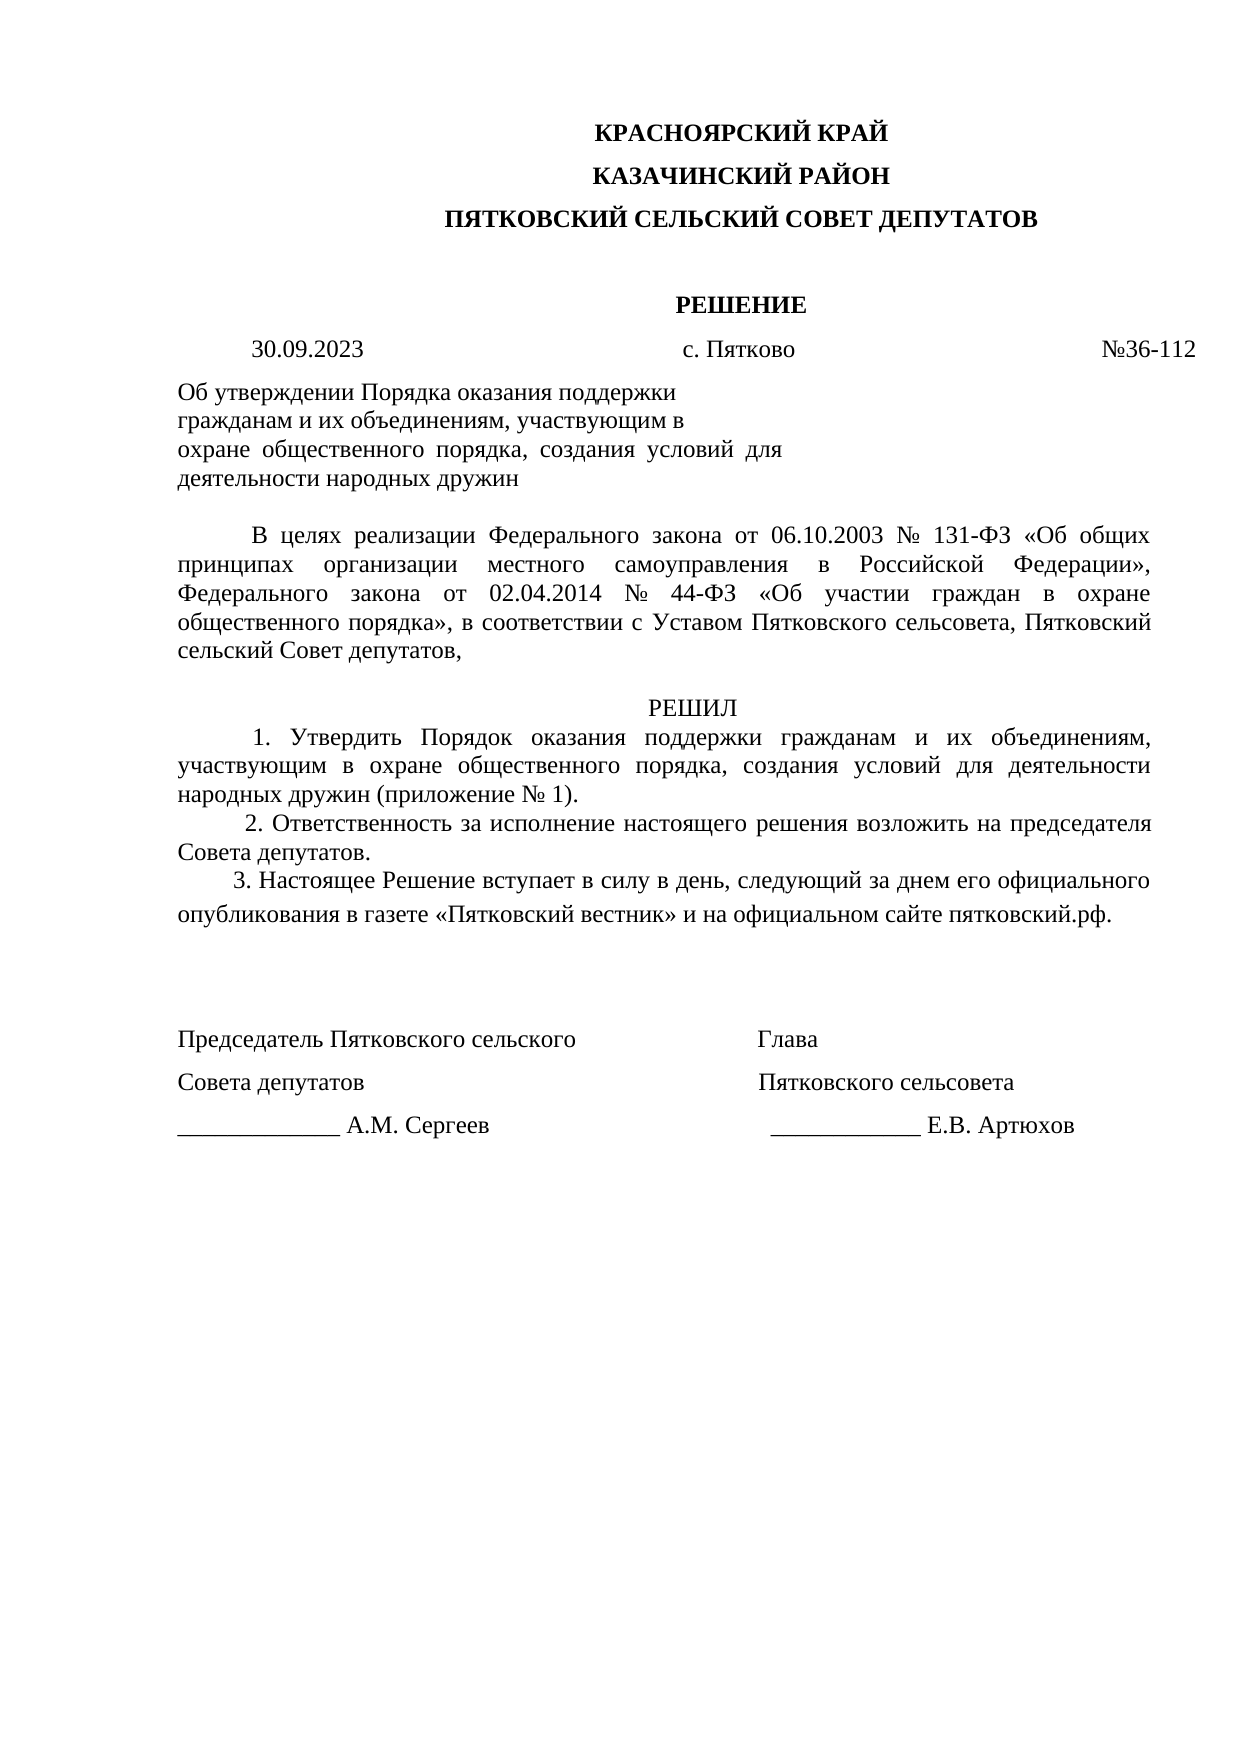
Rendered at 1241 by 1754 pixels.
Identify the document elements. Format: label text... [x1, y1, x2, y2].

text Председатель Пятковского сельского Глава [177, 1024, 1152, 1053]
text 3. Настоящее Решение вступает в силу в день, следующий за днем его официального опубликования в газете «Пятковский вестник» и на официальном сайте пятковский.рф. [177, 866, 1152, 927]
text В целях реализации Федерального закона от 06.10.2003 № 131-ФЗ «Об общих принципах организации местного самоуправления в Российской Федерации», Федерального закона от 02.04.2014 № 44-ФЗ «Об участии граждан в охране общественного порядка», в соответствии с Уставом Пятковского сельсовета, Пятковский сельский Совет депутатов, [177, 521, 1152, 664]
text 30.09.2023 с. Пятково №36-112 [177, 334, 1231, 362]
text _____________ А.М. Сергеев ____________ Е.В. Артюхов [177, 1111, 1152, 1139]
text КАЗАЧИНСКИЙ РАЙОН [177, 161, 1231, 190]
text Совета депутатов Пятковского сельсовета [177, 1067, 1152, 1096]
text КРАСНОЯРСКИЙ КРАЙ [177, 118, 1231, 147]
text 2. Ответственность за исполнение настоящего решения возложить на председателя Совета депутатов. [177, 808, 1152, 866]
text Об утверждении Порядка оказания поддержки [177, 377, 783, 406]
text охране общественного порядка, создания условий для деятельности народных дружин [177, 434, 783, 492]
text РЕШИЛ [177, 693, 1152, 722]
text гражданам и их объединениям, участвующим в [177, 406, 783, 434]
text 1. Утвердить Порядок оказания поддержки гражданам и их объединениям, участвующим в охране общественного порядка, создания условий для деятельности народных дружин (приложение № 1). [177, 722, 1152, 808]
text ПЯТКОВСКИЙ СЕЛЬСКИЙ СОВЕТ ДЕПУТАТОВ [177, 204, 1231, 233]
text РЕШЕНИЕ [177, 291, 1231, 319]
